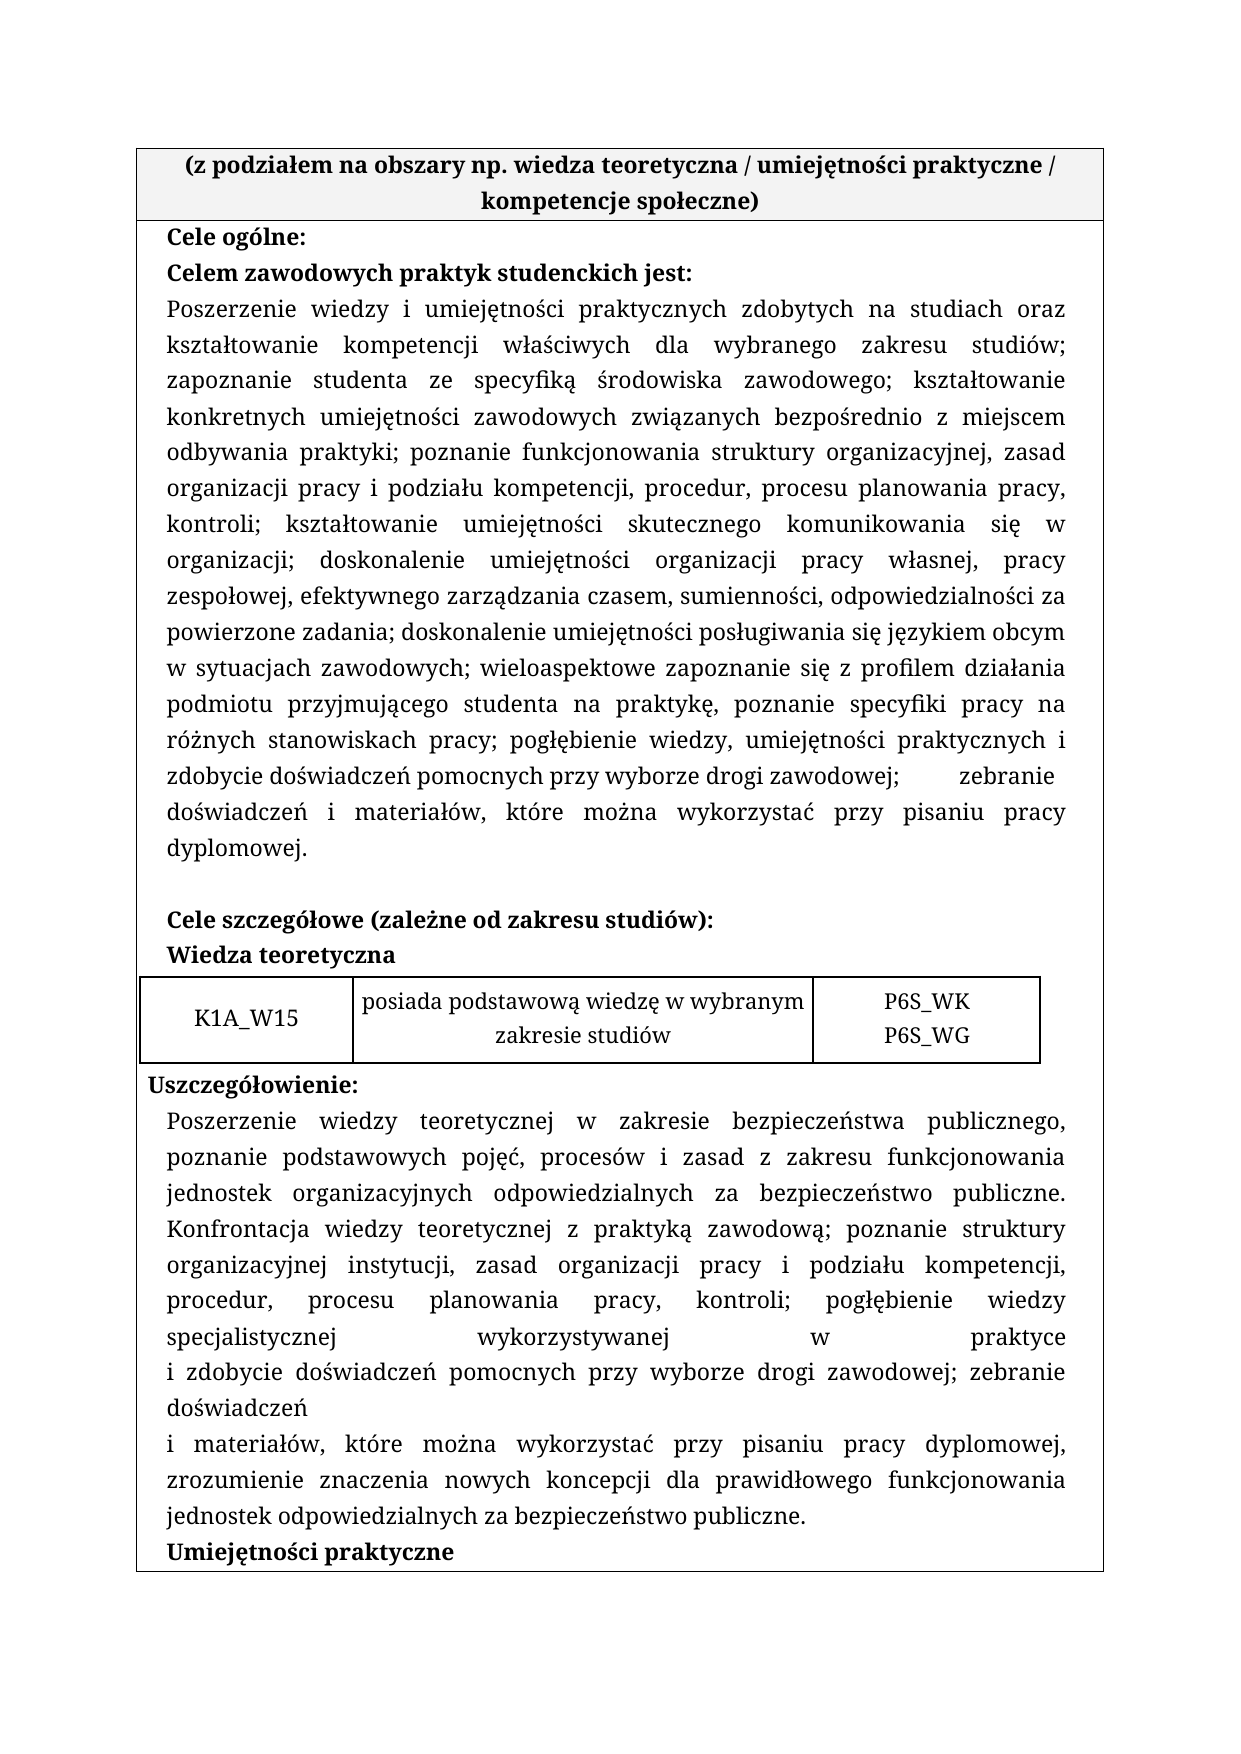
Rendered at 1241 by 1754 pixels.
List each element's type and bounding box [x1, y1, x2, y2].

table_cell [137, 221, 1103, 1571]
table_cell [137, 149, 1103, 220]
